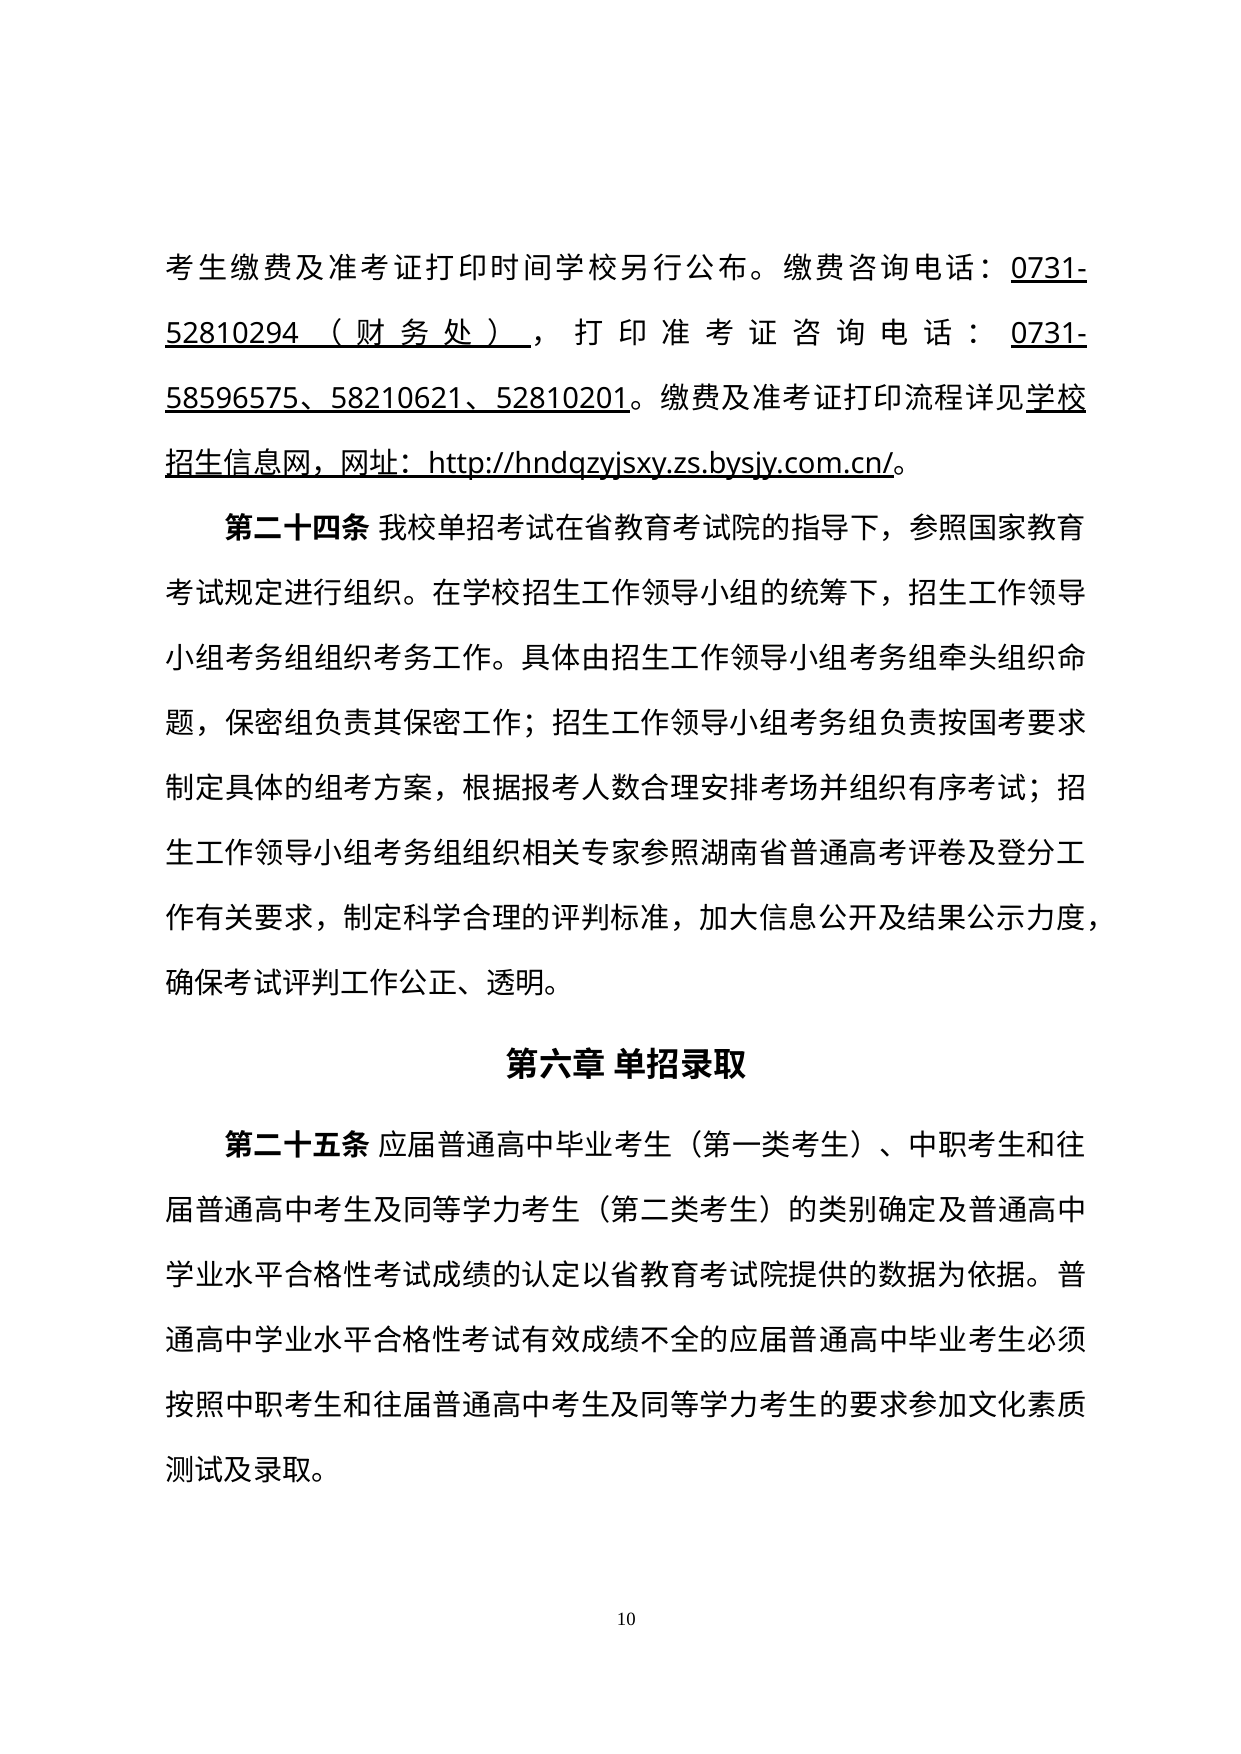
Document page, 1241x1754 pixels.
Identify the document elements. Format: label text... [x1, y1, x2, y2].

list 第二十五条 应届普通高中毕业考生（第一类考生）、中职考生和往届普通高中考生及同等学力考生（第二类考生）的类别确定及普通高中学业水平合格性考试成绩的认定以省教育考试院提供的数据为依据。普通高中学业水平合格性考试有效成绩不全的应届普通高中毕业考生必须按照中职考生和往届普通高中考生及同等学力考生的要求参加文化素质测试及录取。 [165, 1110, 1087, 1500]
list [165, 233, 1087, 493]
list 第二十四条 我校单招考试在省教育考试院的指导下，参照国家教育考试规定进行组织。在学校招生工作领导小组的统筹下，招生工作领导小组考务组组织考务工作。具体由招生工作领导小组考务组牵头组织命题，保密组负责其保密工作；招生工作领导小组考务组负责按国考要求制定具体的组考方案，根据报考人数合理安排考场并组织有序考试；招生工作领导小组考务组组织相关专家参照湖南省普通高考评卷及登分工作有关要求，制定科学合理的评判标准，加大信息公开及结果公示力度，确保考试评判工作公正、透明。 [165, 493, 1087, 1013]
list 单招录取 [165, 1029, 1087, 1094]
